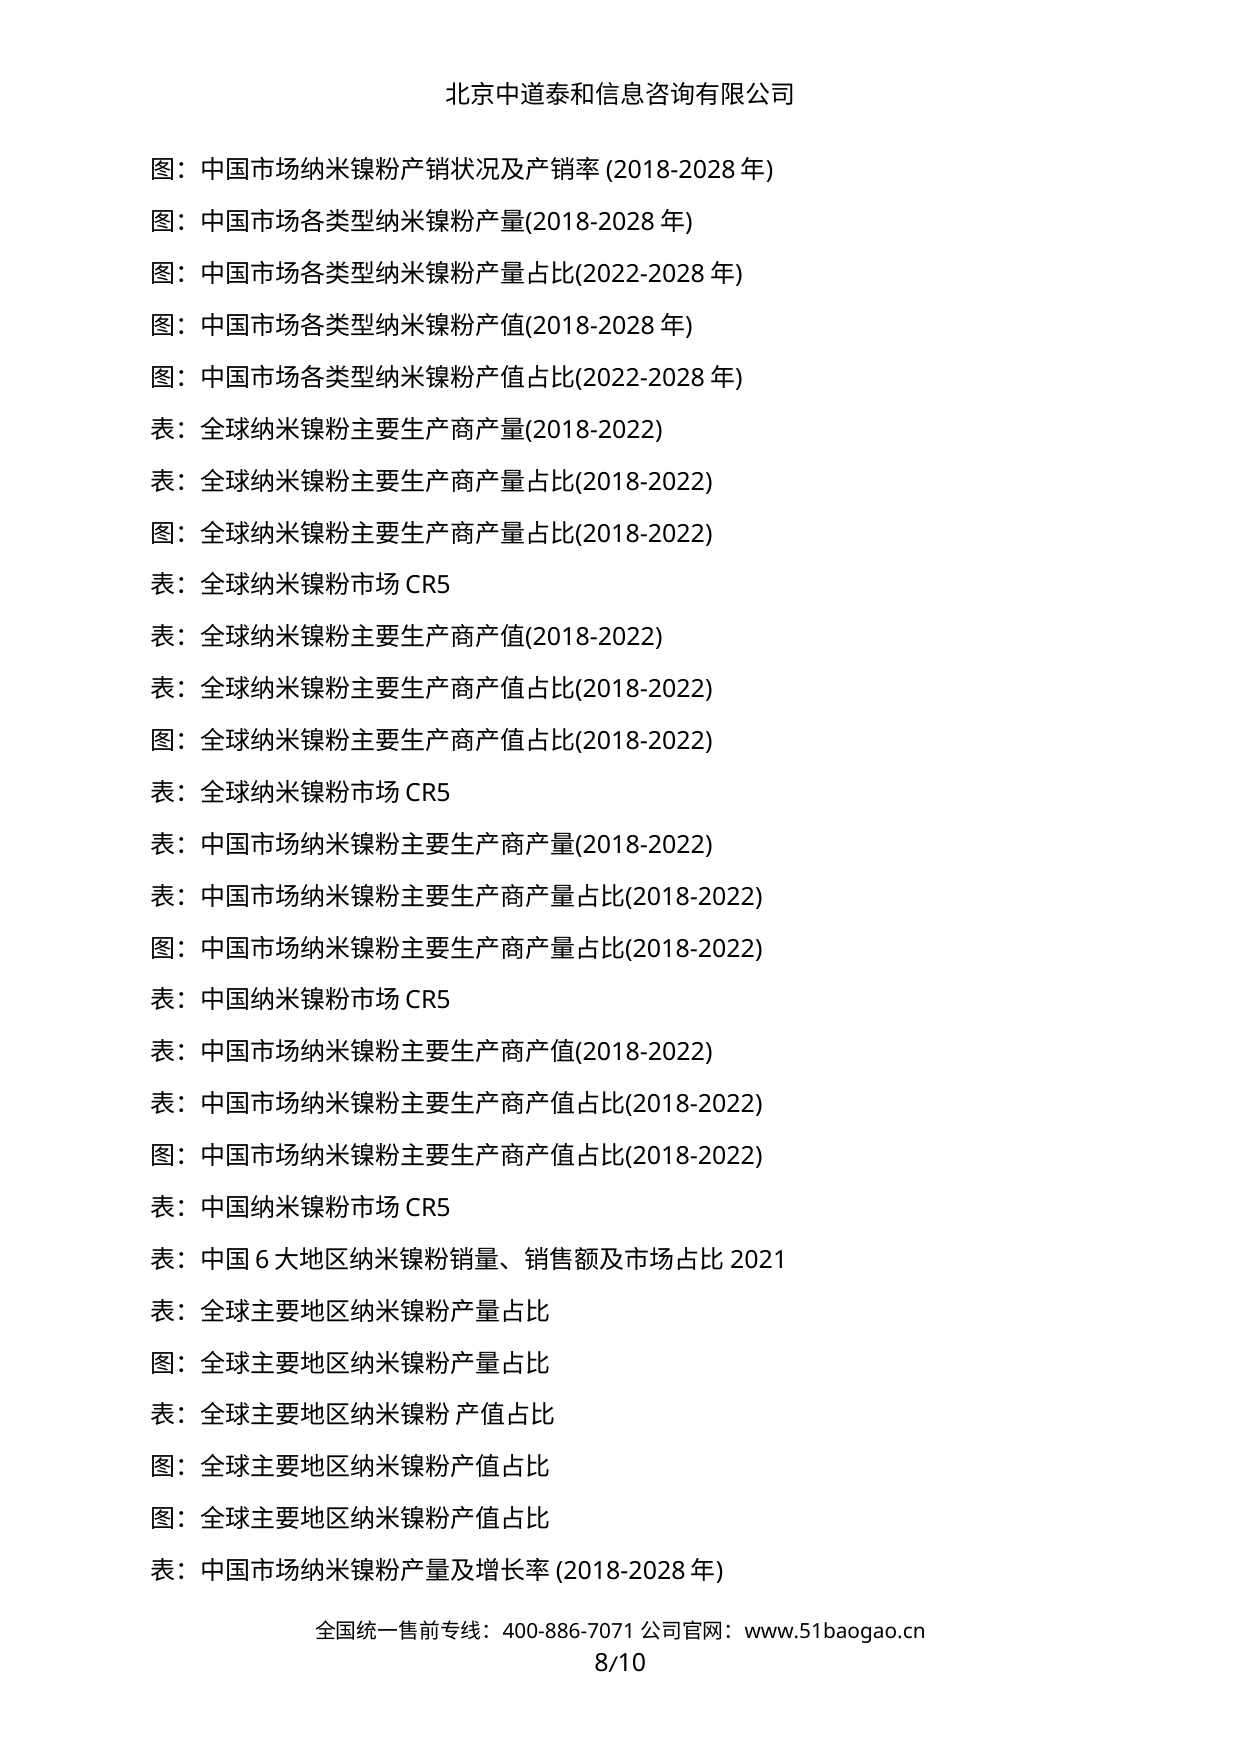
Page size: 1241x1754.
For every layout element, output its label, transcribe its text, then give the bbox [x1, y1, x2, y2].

text 表：中国6大地区纳米镍粉销量、销售额及市场占比 2021 [150, 1239, 1090, 1276]
text 图：中国市场纳米镍粉产销状况及产销率 (2018-2028年) [150, 150, 1090, 186]
text 图：中国市场各类型纳米镍粉产值占比(2022-2028年) [150, 357, 1090, 394]
text 图：全球主要地区纳米镍粉产量占比 [150, 1343, 1090, 1379]
text 表：中国市场纳米镍粉主要生产商产量占比(2018-2022) [150, 876, 1090, 912]
text 表：全球主要地区纳米镍粉 产值占比 [150, 1395, 1090, 1431]
text 图：中国市场各类型纳米镍粉产量占比(2022-2028年) [150, 254, 1090, 290]
text 表：全球纳米镍粉主要生产商产量(2018-2022) [150, 409, 1090, 446]
text 表：全球纳米镍粉主要生产商产值占比(2018-2022) [150, 669, 1090, 705]
text 图：全球主要地区纳米镍粉产值占比 [150, 1499, 1090, 1535]
text 图：全球纳米镍粉主要生产商产量占比(2018-2022) [150, 513, 1090, 549]
text 图：全球纳米镍粉主要生产商产值占比(2018-2022) [150, 721, 1090, 757]
text 表：全球纳米镍粉市场CR5 [150, 565, 1090, 601]
text 图：全球主要地区纳米镍粉产值占比 [150, 1447, 1090, 1483]
text 图：中国市场各类型纳米镍粉产值(2018-2028年) [150, 306, 1090, 342]
text 表：全球纳米镍粉主要生产商产值(2018-2022) [150, 617, 1090, 653]
text 图：中国市场各类型纳米镍粉产量(2018-2028年) [150, 202, 1090, 238]
text 表：全球主要地区纳米镍粉产量占比 [150, 1291, 1090, 1327]
text 表：中国市场纳米镍粉产量及增长率 (2018-2028年) [150, 1551, 1090, 1587]
text 表：中国市场纳米镍粉主要生产商产值(2018-2022) [150, 1032, 1090, 1068]
text 表：中国市场纳米镍粉主要生产商产量(2018-2022) [150, 824, 1090, 861]
text 图：中国市场纳米镍粉主要生产商产量占比(2018-2022) [150, 928, 1090, 964]
text 图：中国市场纳米镍粉主要生产商产值占比(2018-2022) [150, 1136, 1090, 1172]
text 表：中国纳米镍粉市场CR5 [150, 1187, 1090, 1224]
text 表：全球纳米镍粉市场CR5 [150, 772, 1090, 809]
text 表：中国纳米镍粉市场CR5 [150, 980, 1090, 1016]
text 表：中国市场纳米镍粉主要生产商产值占比(2018-2022) [150, 1084, 1090, 1120]
text 表：全球纳米镍粉主要生产商产量占比(2018-2022) [150, 461, 1090, 497]
